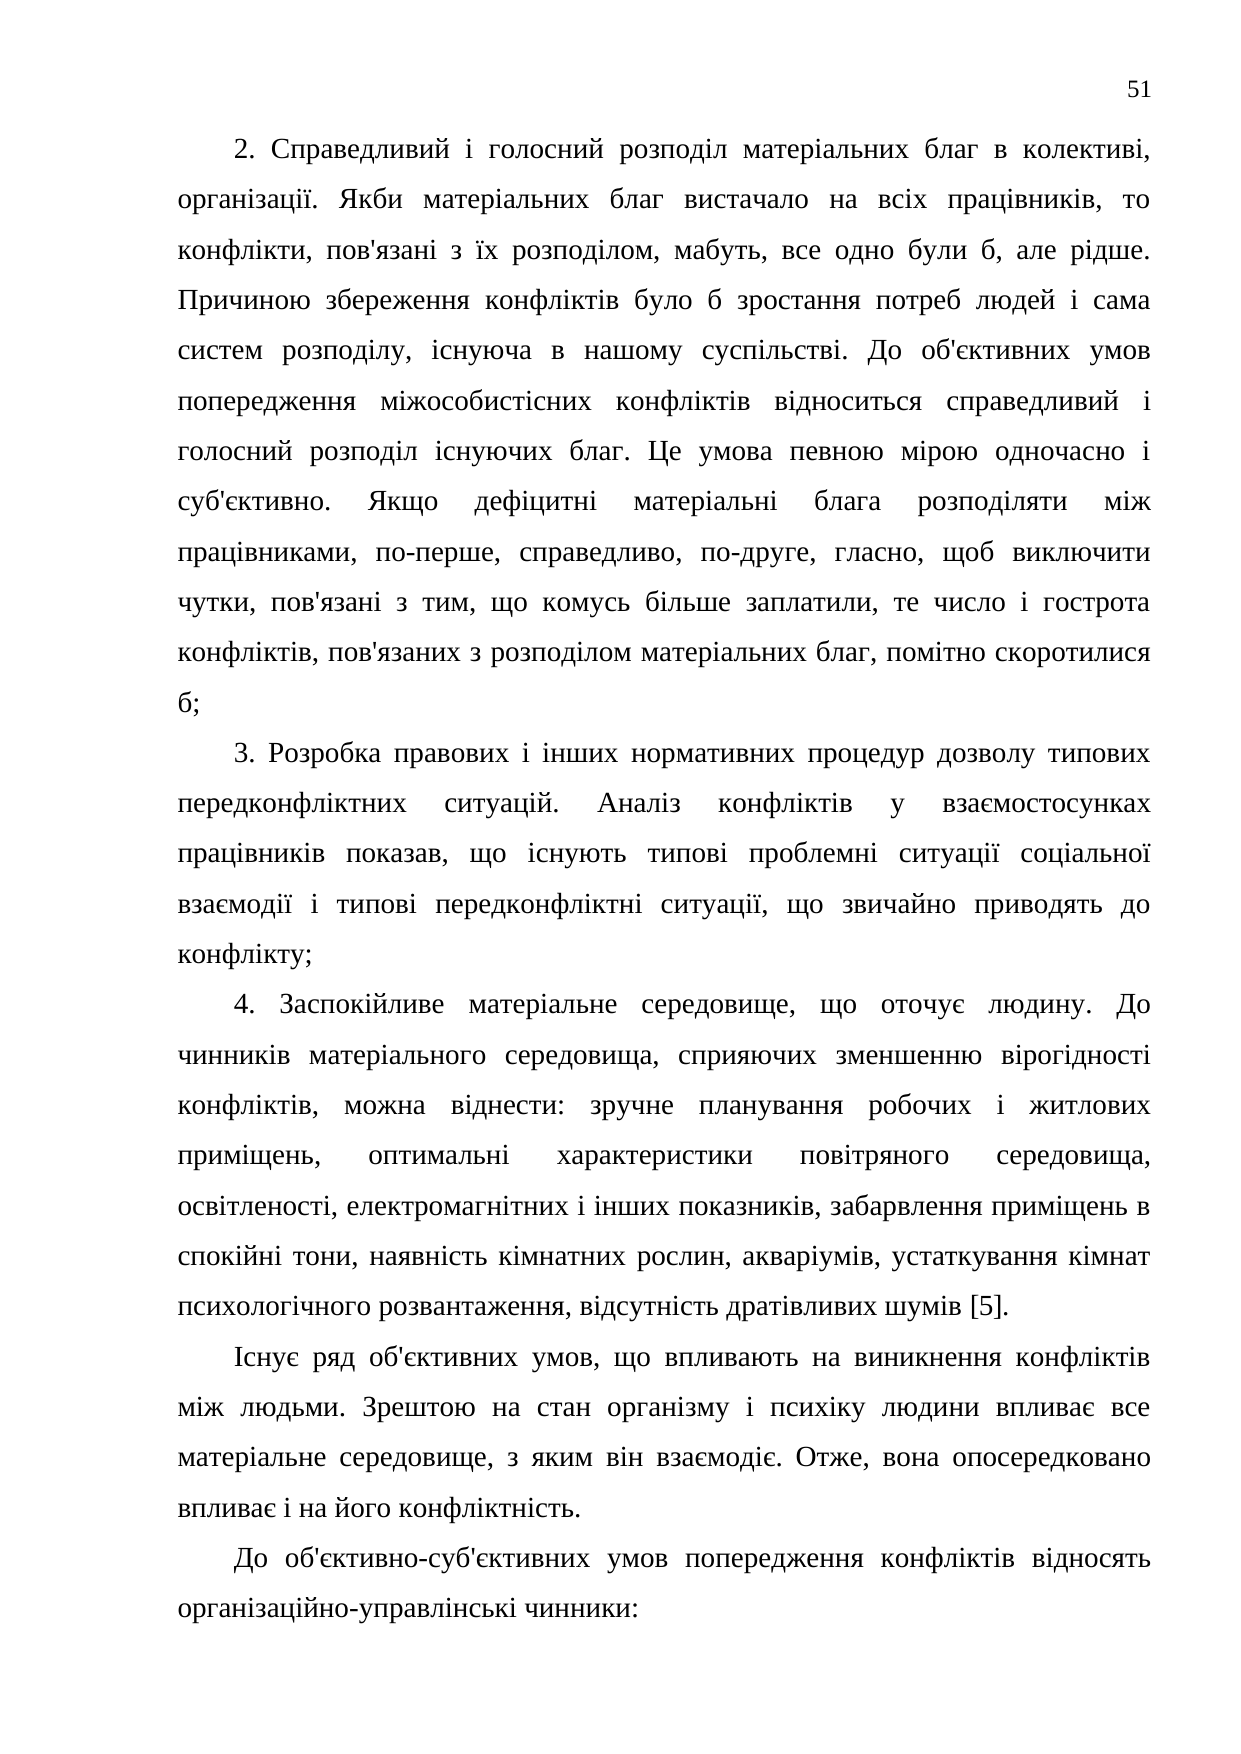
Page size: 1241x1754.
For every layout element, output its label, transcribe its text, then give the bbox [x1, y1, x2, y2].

text 4. Заспокійливе матеріальне середовище, що оточує людину. До чинників матеріального середовища, сприяючих зменшенню вірогідності конфліктів, можна віднести: зручне планування робочих і житлових приміщень, оптимальні характеристики повітряного середовища, освітленості, електромагнітних і інших показників, забарвлення приміщень в спокійні тони, наявність кімнатних рослин, акваріумів, устаткування кімнат психологічного розвантаження, відсутність дратівливих шумів [5]. [177, 987, 1152, 1322]
text Існує ряд об'єктивних умов, що впливають на виникнення конфліктів між людьми. Зрештою на стан організму і психіку людини впливає все матеріальне середовище, з яким він взаємодіє. Отже, вона опосередковано впливає і на його конфліктність. [177, 1339, 1152, 1523]
text До об'єктивно-суб'єктивних умов попередження конфліктів відносять організаційно-управлінські чинники: [177, 1540, 1152, 1624]
text 2. Справедливий і голосний розподіл матеріальних благ в колективі, організації. Якби матеріальних благ вистачало на всіх працівників, то конфлікти, пов'язані з їх розподілом, мабуть, все одно були б, але рідше. Причиною збереження конфліктів було б зростання потреб людей і сама систем розподілу, існуюча в нашому суспільстві. До об'єктивних умов попередження міжособистісних конфліктів відноситься справедливий і голосний розподіл існуючих благ. Це умова певною мірою одночасно і суб'єктивно. Якщо дефіцитні матеріальні блага розподіляти між працівниками, по-перше, справедливо, по-друге, гласно, щоб виключити чутки, пов'язані з тим, що комусь більше заплатили, те число і гострота конфліктів, пов'язаних з розподілом матеріальних благ, помітно скоротилися б; [177, 131, 1152, 718]
text 3. Розробка правових і інших нормативних процедур дозволу типових передконфліктних ситуацій. Аналіз конфліктів у взаємостосунках працівників показав, що існують типові проблемні ситуації соціальної взаємодії і типові передконфліктні ситуації, що звичайно приводять до конфлікту; [177, 735, 1152, 970]
